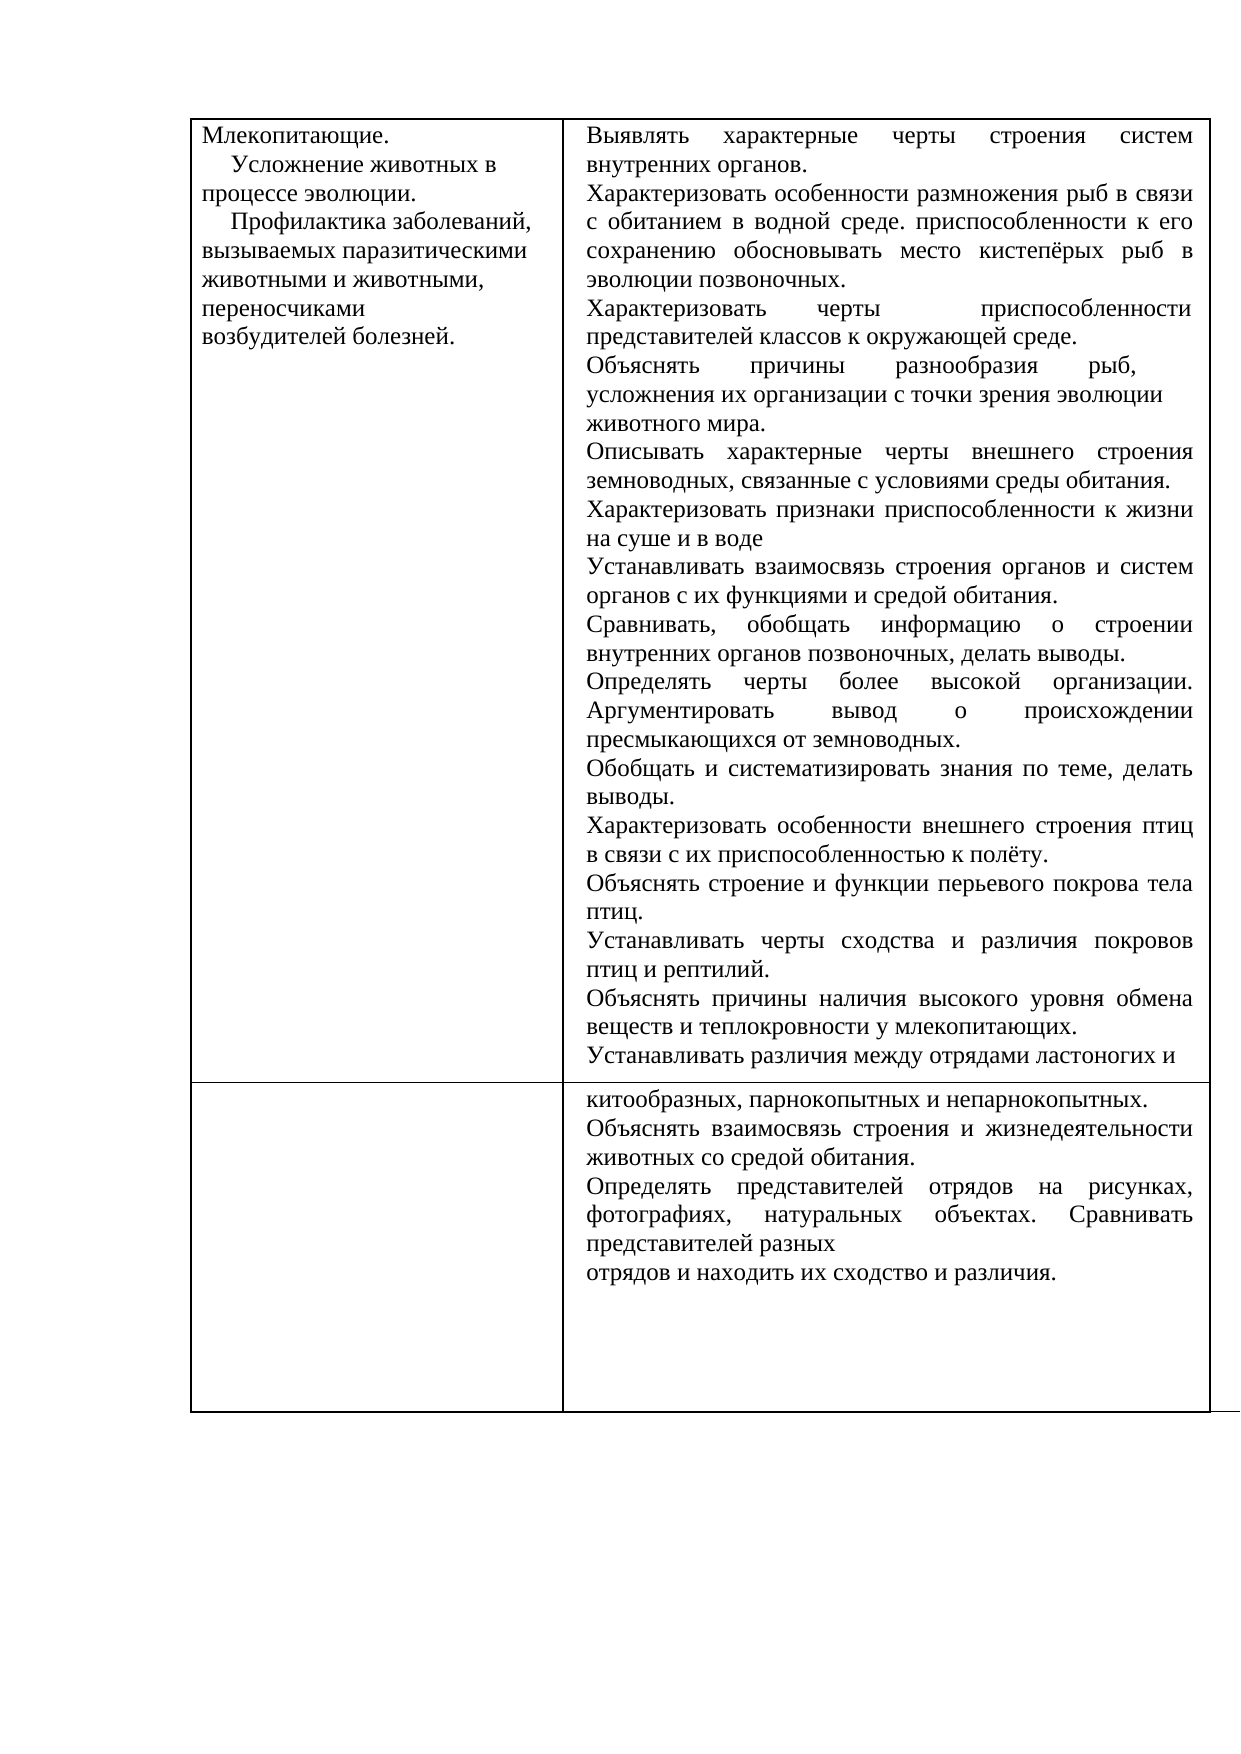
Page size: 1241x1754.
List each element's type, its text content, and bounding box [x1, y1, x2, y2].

table_cell [191, 1412, 1240, 1421]
table_header Млекопитающие. Усложнение животных в процессе эволюции. Профилактика заболеваний, вызываемых паразитическими животными и животными, переносчиками возбудителей болезней. [192, 120, 562, 1082]
table_cell китообразных, парнокопытных и непарнокопытных. Объяснять взаимосвязь строения и жизнедеятельности животных со средой обитания. Определять представителей отрядов на рисунках, фотографиях, натуральных объектах. Сравнивать представителей разных отрядов и находить их сходство и различия. [564, 1083, 1209, 1411]
table_cell [192, 1083, 562, 1411]
table_header Выявлять характерные черты строения систем внутренних органов. Характеризовать особенности размножения рыб в связи с обитанием в водной среде. приспособленности к его сохранению обосновывать место кистепёрых рыб в эволюции позвоночных. Характеризовать черты приспособленности представителей классов к окружающей среде. Объяснять причины разнообразия рыб, усложнения их организации с точки зрения эволюции животного мира. Описывать характерные черты внешнего строения земноводных, связанные с условиями среды обитания. Характеризовать признаки приспособленности к жизни на суше и в воде Устанавливать взаимосвязь строения органов и систем органов с их функциями и средой обитания. Сравнивать, обобщать информацию о строении внутренних органов позвоночных, делать выводы. Определять черты более высокой организации. Аргументировать вывод о происхождении пресмыкающихся от земноводных. Обобщать и систематизировать знания по теме, делать выводы. Характеризовать особенности внешнего строения птиц в связи с их приспособленностью к полёту. Объяснять строение и функции перьевого покрова тела птиц. Устанавливать черты сходства и различия покровов птиц и рептилий. Объяснять причины наличия высокого уровня обмена веществ и теплокровности у млекопитающих. Устанавливать различия между отрядами ластоногих и [564, 120, 1209, 1082]
